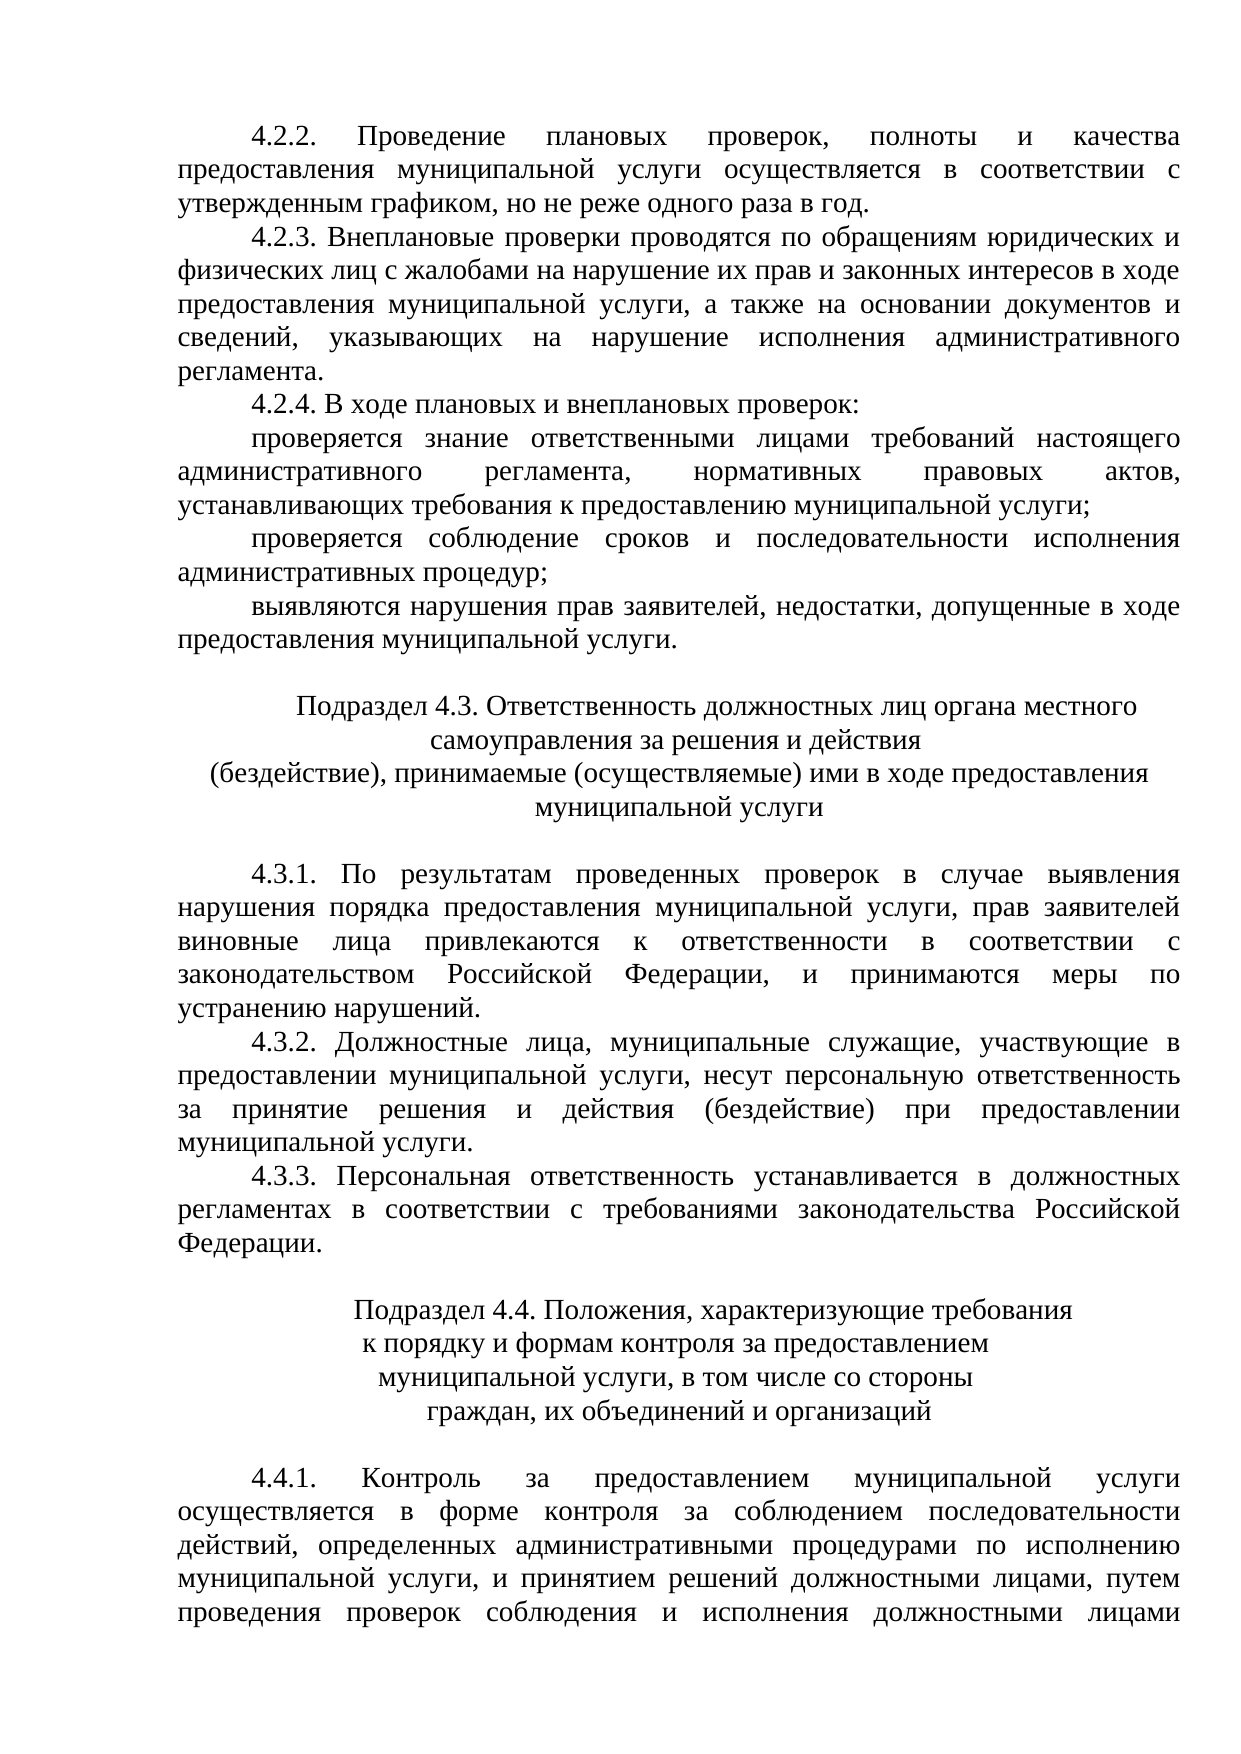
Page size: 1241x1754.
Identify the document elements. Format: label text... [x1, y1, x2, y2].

text выявляются нарушения прав заявителей, недостатки, допущенные в ходе предоставления муниципальной услуги. [177, 588, 1181, 655]
text проверяется соблюдение сроков и последовательности исполнения административных процедур; [177, 521, 1181, 588]
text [177, 1460, 1181, 1627]
text проверяется знание ответственными лицами требований настоящего административного регламента, нормативных правовых актов, устанавливающих требования к предоставлению муниципальной услуги; [177, 420, 1181, 521]
text 4.2.3. Внеплановые проверки проводятся по обращениям юридических и физических лиц с жалобами на нарушение их прав и законных интересов в ходе предоставления муниципальной услуги, а также на основании документов и сведений, указывающих на нарушение исполнения административного регламента. [177, 219, 1181, 386]
text Подраздел 4.4. Положения, характеризующие требования к порядку и формам контроля за предоставлением муниципальной услуги, в том числе со стороны граждан, их объединений и организаций [177, 1292, 1181, 1426]
text 4.3.2. Должностные лица, муниципальные служащие, участвующие в предоставлении муниципальной услуги, несут персональную ответственность за принятие решения и действия (бездействие) при предоставлении муниципальной услуги. [177, 1024, 1181, 1158]
text 4.3.3. Персональная ответственность устанавливается в должностных регламентах в соответствии с требованиями законодательства Российской Федерации. [177, 1158, 1181, 1258]
text Подраздел 4.3. Ответственность должностных лиц органа местного самоуправления за решения и действия (бездействие), принимаемые (осуществляемые) ими в ходе предоставления муниципальной услуги [177, 688, 1181, 822]
text 4.2.2. Проведение плановых проверок, полноты и качества предоставления муниципальной услуги осуществляется в соответствии с утвержденным графиком, но не реже одного раза в год. [177, 118, 1181, 219]
text 4.2.4. В ходе плановых и внеплановых проверок: [177, 386, 1181, 420]
text 4.3.1. По результатам проведенных проверок в случае выявления нарушения порядка предоставления муниципальной услуги, прав заявителей виновные лица привлекаются к ответственности в соответствии с законодательством Российской Федерации, и принимаются меры по устранению нарушений. [177, 856, 1181, 1024]
